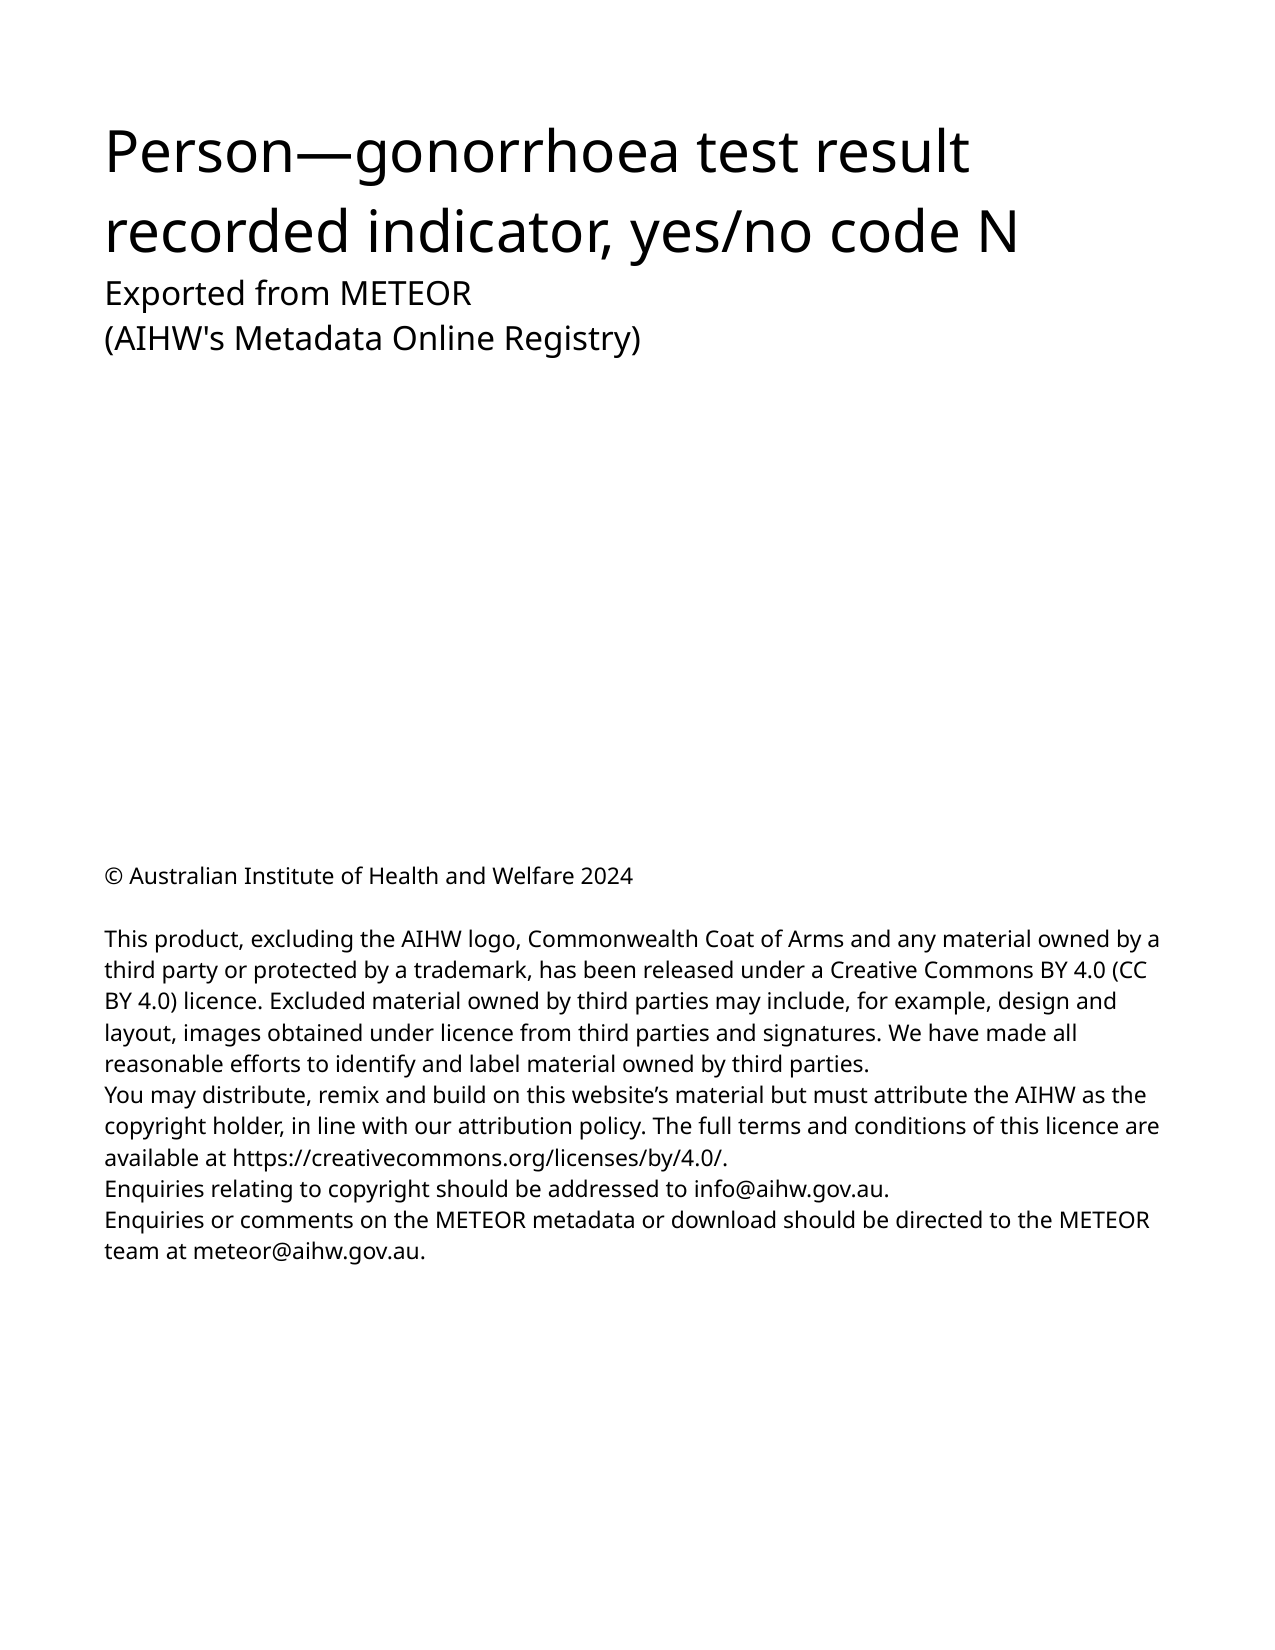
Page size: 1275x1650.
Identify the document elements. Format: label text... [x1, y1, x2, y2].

text © Australian Institute of Health and Welfare 2024 [104, 860, 1171, 891]
subtitle (AIHW's Metadata Online Registry) [104, 315, 1171, 360]
text This product, excluding the AIHW logo, Commonwealth Coat of Arms and any material owned by a third party or protected by a trademark, has been released under a Creative Commons BY 4.0 (CC BY 4.0) licence. Excluded material owned by third parties may include, for example, design and layout, images obtained under licence from third parties and signatures. We have made all reasonable efforts to identify and label material owned by third parties. [104, 923, 1171, 1079]
text Enquiries relating to copyright should be addressed to info@aihw.gov.au. [104, 1173, 1171, 1204]
text Enquiries or comments on the METEOR metadata or download should be directed to the METEOR team at meteor@aihw.gov.au. [104, 1204, 1171, 1266]
subtitle Exported from METEOR [104, 269, 1171, 315]
title Person—gonorrhoea test result recorded indicator, yes/no code N [104, 110, 1171, 269]
text You may distribute, remix and build on this website’s material but must attribute the AIHW as the copyright holder, in line with our attribution policy. The full terms and conditions of this licence are available at https://creativecommons.org/licenses/by/4.0/. [104, 1079, 1171, 1173]
